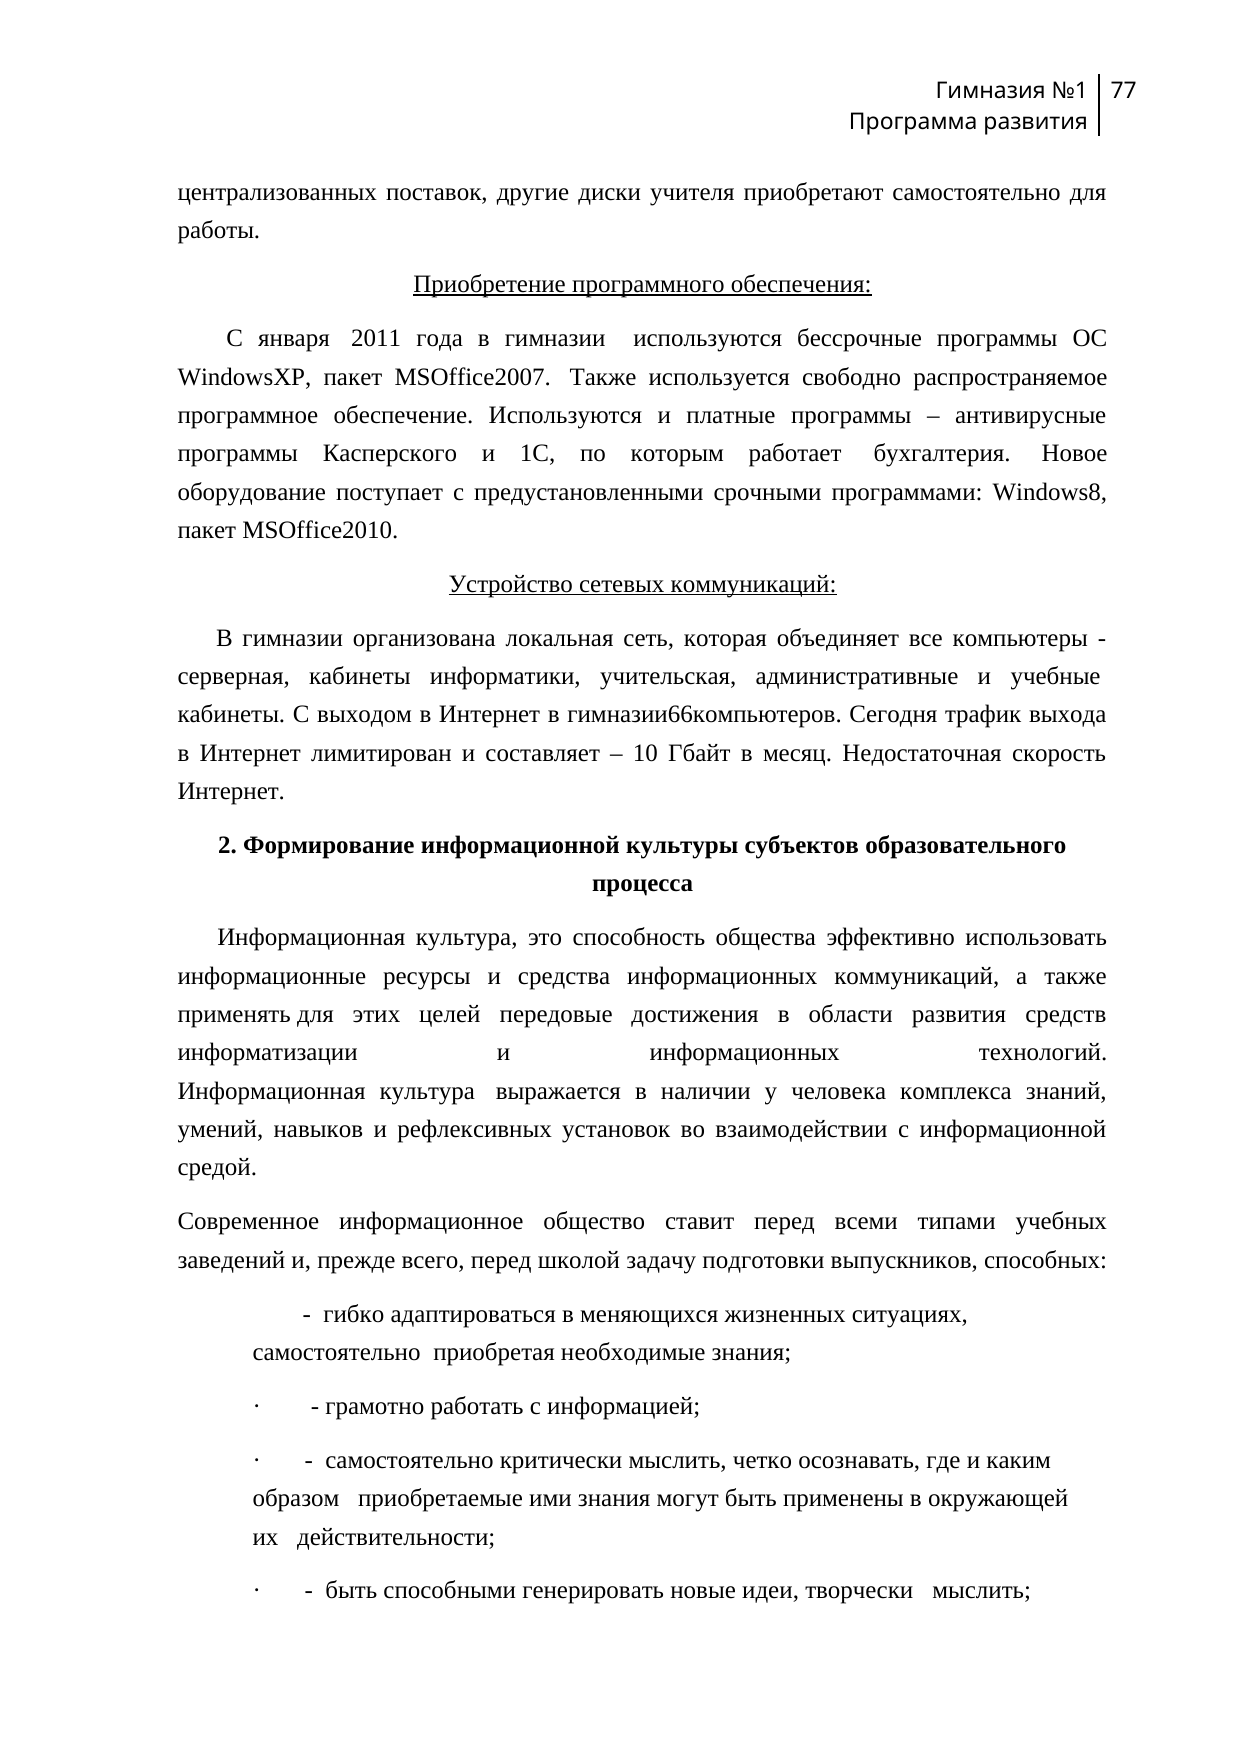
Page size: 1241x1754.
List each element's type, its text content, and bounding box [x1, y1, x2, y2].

text · - самостоятельно критически мыслить, четко осознавать, где и каким образом приобретаемые ими знания могут быть применены в окружающей их действительности; [252, 1435, 1107, 1550]
text - гибко адаптироваться в меняющихся жизненных ситуациях, самостоятельно приобретая необходимые знания; [252, 1289, 1107, 1366]
text 2. Формирование информационной культуры субъектов образовательного процесса [177, 821, 1107, 897]
text · - грамотно работать с информацией; [252, 1381, 1107, 1420]
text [177, 167, 1107, 244]
text · - быть способными генерировать новые идеи, творчески мыслить; [252, 1566, 1107, 1604]
text Информационная культура, это способность общества эффективно использовать информационные ресурсы и средства информационных коммуникаций, а также применять для этих целей передовые достижения в области развития средств информатизации и информационных технологий. Информационная культура выражается в наличии у человека комплекса знаний, умений, навыков и рефлексивных установок во взаимодействии с информационной средой. [177, 913, 1107, 1181]
text Приобретение программного обеспечения: [177, 260, 1107, 298]
text В гимназии организована локальная сеть, которая объединяет все компьютеры - серверная, кабинеты информатики, учительская, административные и учебные кабинеты. С выходом в Интернет в гимназии66компьютеров. Сегодня трафик выхода в Интернет лимитирован и составляет – 10 Гбайт в месяц. Недостаточная скорость Интернет. [177, 613, 1107, 805]
text Устройство сетевых коммуникаций: [177, 559, 1107, 598]
text Современное информационное общество ставит перед всеми типами учебных заведений и, прежде всего, перед школой задачу подготовки выпускников, способных: [177, 1197, 1107, 1273]
text С января 2011 года в гимназии используются бессрочные программы ОС WindowsXP, пакет MSOffice2007. Также используется свободно распространяемое программное обеспечение. Используются и платные программы – антивирусные программы Касперского и 1С, по которым работает бухгалтерия. Новое оборудование поступает с предустановленными срочными программами: Windows8, пакет MSOffice2010. [177, 314, 1107, 544]
